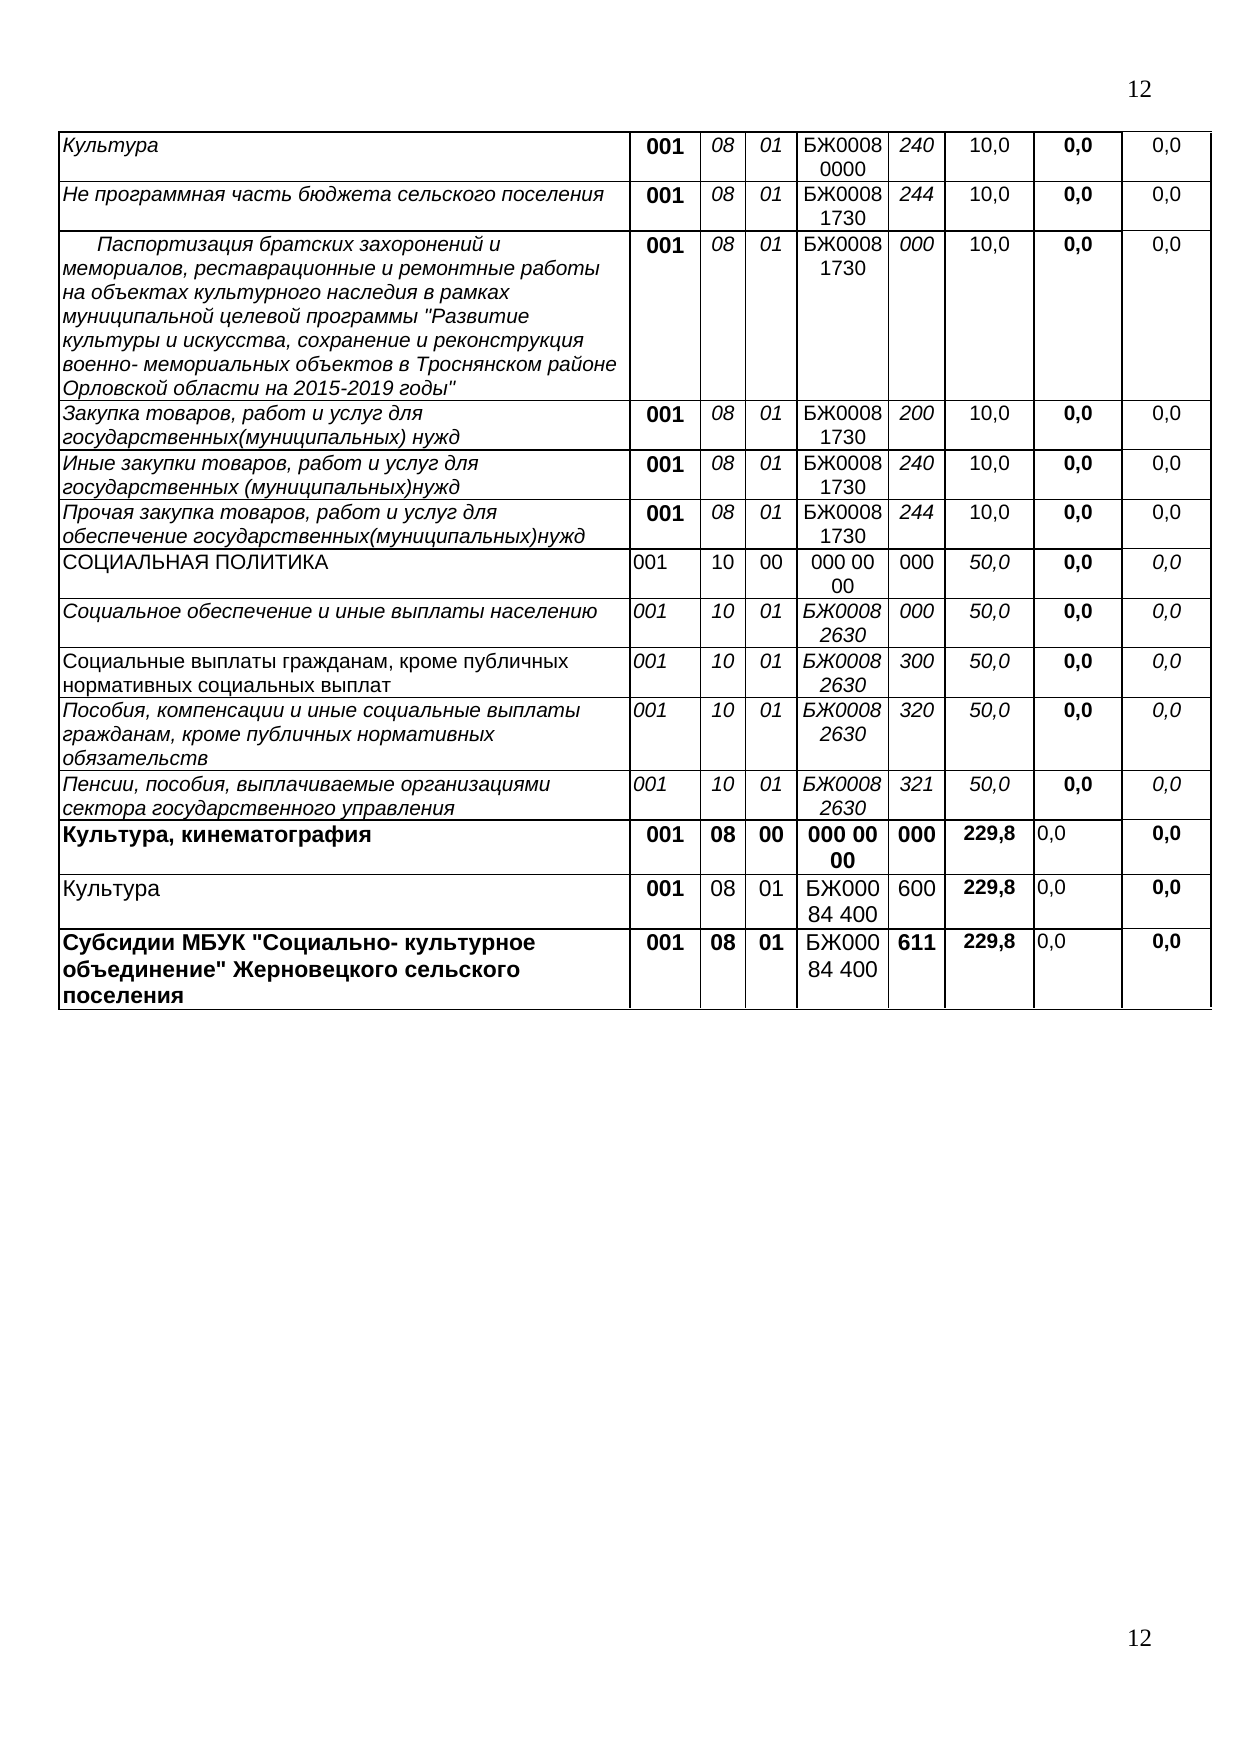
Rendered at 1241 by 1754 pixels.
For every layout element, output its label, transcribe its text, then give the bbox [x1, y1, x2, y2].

table_cell Прочая закупка товаров, работ и услуг для обеспечение государственных(муниципальных)нужд [60, 500, 629, 548]
table_cell Субсидии МБУК "Социально- культурное объединение" Жерновецкого сельского поселения [60, 930, 629, 1008]
table_cell 001 [631, 648, 700, 696]
table_cell 50,0 [946, 599, 1033, 647]
table_cell Социальные выплаты гражданам, кроме публичных нормативных социальных выплат [60, 648, 629, 696]
table_cell 320 [889, 698, 944, 770]
table_cell 0,0 [1035, 599, 1121, 647]
table_cell 10 [701, 771, 745, 819]
table_cell 001 [631, 401, 700, 449]
table_cell 001 [631, 771, 700, 819]
table_cell 240 [889, 133, 944, 181]
table_cell 0,0 [1123, 875, 1210, 928]
table_cell 0,0 [1123, 182, 1210, 230]
table_cell 600 [889, 875, 944, 928]
table_cell 00 [746, 550, 796, 597]
table_cell 244 [889, 500, 944, 548]
table_cell 001 [631, 550, 700, 597]
table_cell 200 [889, 401, 944, 449]
table_cell 01 [746, 698, 796, 770]
table_cell 300 [889, 648, 944, 696]
table_cell 50,0 [946, 648, 1033, 696]
table_cell 01 [746, 182, 796, 230]
table_cell Закупка товаров, работ и услуг для государственных(муниципальных) нужд [60, 401, 629, 449]
table_cell 01 [746, 930, 796, 1008]
table_cell Пенсии, пособия, выплачиваемые организациями сектора государственного управления [60, 771, 629, 819]
table_cell 001 [631, 821, 700, 873]
table_cell 244 [889, 182, 944, 230]
table_cell 08 [701, 500, 745, 548]
table_cell Культура, кинематография [60, 821, 629, 873]
table_cell 321 [889, 771, 944, 819]
table_cell 0,0 [1035, 500, 1121, 548]
table_cell БЖ00082630 [798, 771, 888, 819]
table_cell 01 [746, 451, 796, 498]
table_cell 01 [746, 500, 796, 548]
table_cell 0,0 [1035, 451, 1121, 498]
table_cell 001 [631, 599, 700, 647]
table_cell БЖ00081730 [798, 401, 888, 449]
table_cell 001 [631, 451, 700, 498]
table_cell 0,0 [1035, 698, 1121, 770]
table_cell БЖ00080000 [798, 133, 888, 181]
table_cell 001 [631, 930, 700, 1008]
table_cell 000 00 00 [798, 821, 888, 873]
table_cell 611 [889, 930, 944, 1008]
table_cell 0,0 [1035, 821, 1121, 873]
table_cell 0,0 [1123, 132, 1211, 181]
table_cell 001 [631, 182, 700, 230]
table_cell 000 [889, 232, 944, 399]
table_cell Культура [60, 875, 629, 928]
table_cell 01 [746, 599, 796, 647]
table_cell 00 [746, 821, 796, 873]
table_cell 50,0 [946, 771, 1033, 819]
table_cell БЖ00081730 [798, 232, 888, 399]
table_cell БЖ000 84 400 [798, 930, 888, 1008]
table_cell 0,0 [1123, 648, 1210, 696]
table_cell 08 [701, 930, 745, 1008]
table_cell Социальное обеспечение и иные выплаты населению [60, 599, 629, 647]
table_cell 10,0 [946, 451, 1033, 498]
table_cell 0,0 [1123, 500, 1210, 548]
table_cell 000 [889, 821, 944, 873]
table_cell 001 [631, 133, 700, 181]
table_cell 10 [701, 648, 745, 696]
table_cell 0,0 [1123, 929, 1211, 1008]
table_cell 08 [701, 232, 745, 399]
table_cell 000 00 00 [798, 550, 888, 597]
table_cell 0,0 [1123, 231, 1210, 399]
table_cell 240 [889, 451, 944, 498]
table_cell 0,0 [1035, 133, 1121, 181]
table_cell 01 [746, 875, 796, 928]
table_cell 0,0 [1035, 550, 1121, 597]
table_cell 000 [889, 599, 944, 647]
table_cell 001 [631, 698, 700, 770]
table_cell 0,0 [1123, 599, 1210, 647]
table_cell БЖ00082630 [798, 648, 888, 696]
table_cell 10,0 [946, 182, 1033, 230]
table_cell БЖ00081730 [798, 500, 888, 548]
table_cell 0,0 [1035, 401, 1121, 449]
table_cell 000 [889, 550, 944, 597]
table_cell Культура [60, 133, 629, 181]
table_cell 0,0 [1035, 648, 1121, 696]
table_cell 08 [701, 182, 745, 230]
table_cell 0,0 [1035, 771, 1121, 819]
table_cell 10 [701, 599, 745, 647]
table_cell 50,0 [946, 550, 1033, 597]
table_cell 001 [631, 232, 700, 399]
table_cell 0,0 [1035, 182, 1121, 230]
table_cell 08 [701, 401, 745, 449]
table_cell 08 [701, 451, 745, 498]
table_cell 08 [701, 875, 745, 928]
table_cell 50,0 [946, 698, 1033, 770]
table_cell 01 [746, 771, 796, 819]
table_cell 10,0 [946, 133, 1033, 181]
table_cell СОЦИАЛЬНАЯ ПОЛИТИКА [60, 550, 629, 597]
table_cell БЖ00082630 [798, 599, 888, 647]
table_cell 229,8 [946, 930, 1033, 1008]
table_cell БЖ00082630 [798, 698, 888, 770]
table_cell 08 [701, 133, 745, 181]
table_cell 10,0 [946, 500, 1033, 548]
table_cell Не программная часть бюджета сельского поселения [60, 182, 629, 230]
table_cell Иные закупки товаров, работ и услуг для государственных (муниципальных)нужд [60, 451, 629, 498]
table_cell 01 [746, 401, 796, 449]
table_cell БЖ00081730 [798, 182, 888, 230]
table_cell 0,0 [1123, 771, 1210, 819]
table_cell БЖ000 84 400 [798, 875, 888, 928]
table_cell 0,0 [1035, 232, 1121, 399]
table_cell 229,8 [946, 875, 1033, 928]
table_cell 10 [701, 698, 745, 770]
table_cell 10,0 [946, 232, 1033, 399]
table_cell 01 [746, 133, 796, 181]
table_cell 0,0 [1123, 698, 1210, 770]
table_cell 001 [631, 500, 700, 548]
table_cell Пособия, компенсации и иные социальные выплаты гражданам, кроме публичных нормативных обязательств [60, 698, 629, 770]
table_cell БЖ00081730 [798, 451, 888, 498]
table_cell 10,0 [946, 401, 1033, 449]
table_cell 0,0 [1035, 875, 1121, 928]
table_cell 01 [746, 232, 796, 399]
table_cell Паспортизация братских захоронений и мемориалов, реставрационные и ремонтные работы на объектах культурного наследия в рамках муниципальной целевой программы "Развитие культуры и искусства, сохранение и реконструкция военно- мемориальных объектов в Троснянском районе Орловской области на 2015-2019 годы" [60, 232, 629, 399]
table_cell 01 [746, 648, 796, 696]
table_cell 10 [701, 550, 745, 597]
table_cell 0,0 [1123, 820, 1210, 873]
table_cell 0,0 [1035, 930, 1121, 1008]
table_cell 001 [631, 875, 700, 928]
table_cell 08 [701, 821, 745, 873]
table_cell 0,0 [1123, 401, 1210, 449]
table_cell 229,8 [946, 821, 1033, 873]
table_cell 0,0 [1123, 450, 1210, 498]
table_cell 0,0 [1123, 549, 1210, 597]
